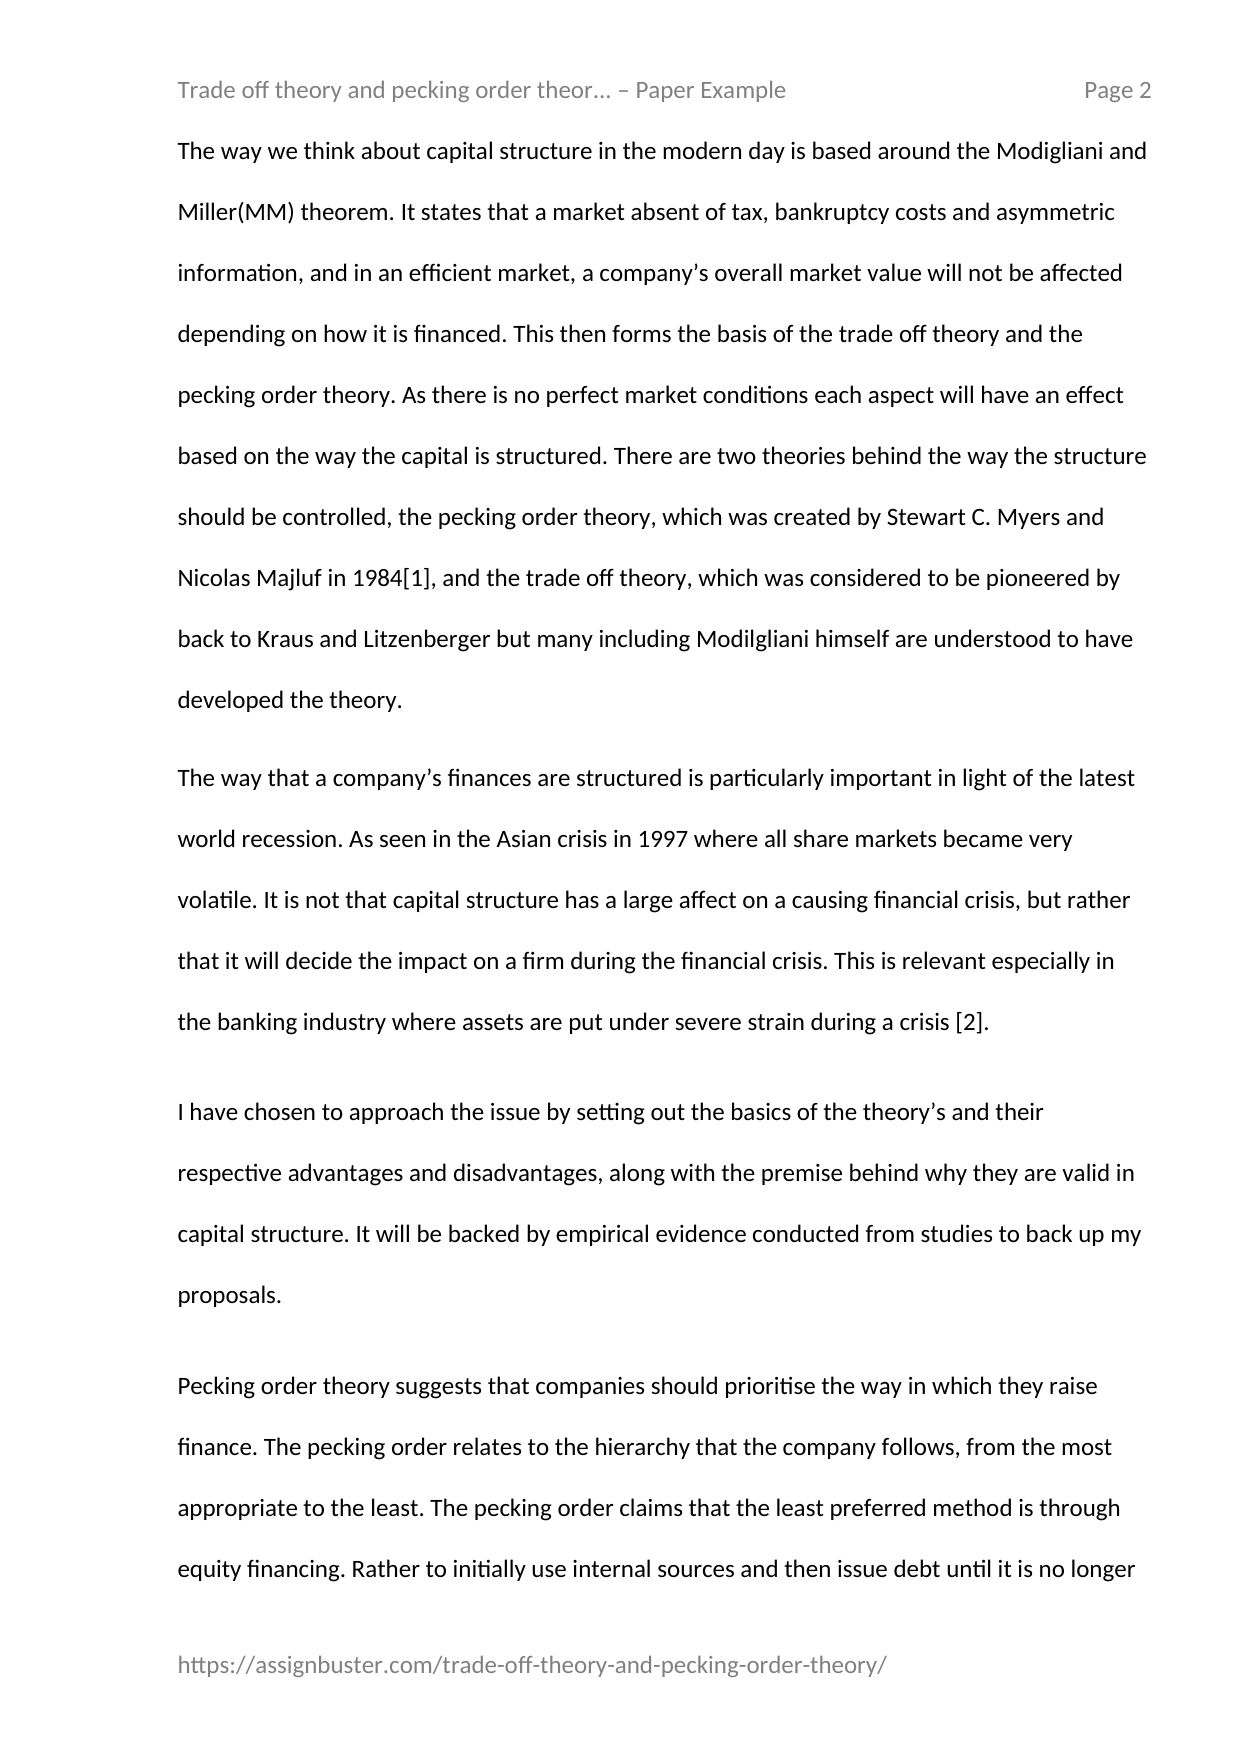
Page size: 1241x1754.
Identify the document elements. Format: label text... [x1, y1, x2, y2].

text The way that a company’s finances are structured is particularly important in light of the latest world recession. As seen in the Asian crisis in 1997 where all share markets became very volatile. It is not that capital structure has a large affect on a causing financial crisis, but rather that it will decide the impact on a firm during the financial crisis. This is relevant especially in the banking industry where assets are put under severe strain during a crisis [2]. [177, 762, 1152, 1037]
text The way we think about capital structure in the modern day is based around the Modigliani and Miller(MM) theorem. It states that a market absent of tax, bankruptcy costs and asymmetric information, and in an efficient market, a company’s overall market value will not be affected depending on how it is financed. This then forms the basis of the trade off theory and the pecking order theory. As there is no perfect market conditions each aspect will have an effect based on the way the capital is structured. There are two theories behind the way the structure should be controlled, the pecking order theory, which was created by Stewart C. Myers and Nicolas Majluf in 1984[1], and the trade off theory, which was considered to be pioneered by back to Kraus and Litzenberger but many including Modilgliani himself are understood to have developed the theory. [177, 135, 1152, 715]
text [177, 1370, 1152, 1584]
text I have chosen to approach the issue by setting out the basics of the theory’s and their respective advantages and disadvantages, along with the premise behind why they are valid in capital structure. It will be backed by empirical evidence conducted from studies to back up my proposals. [177, 1097, 1152, 1310]
